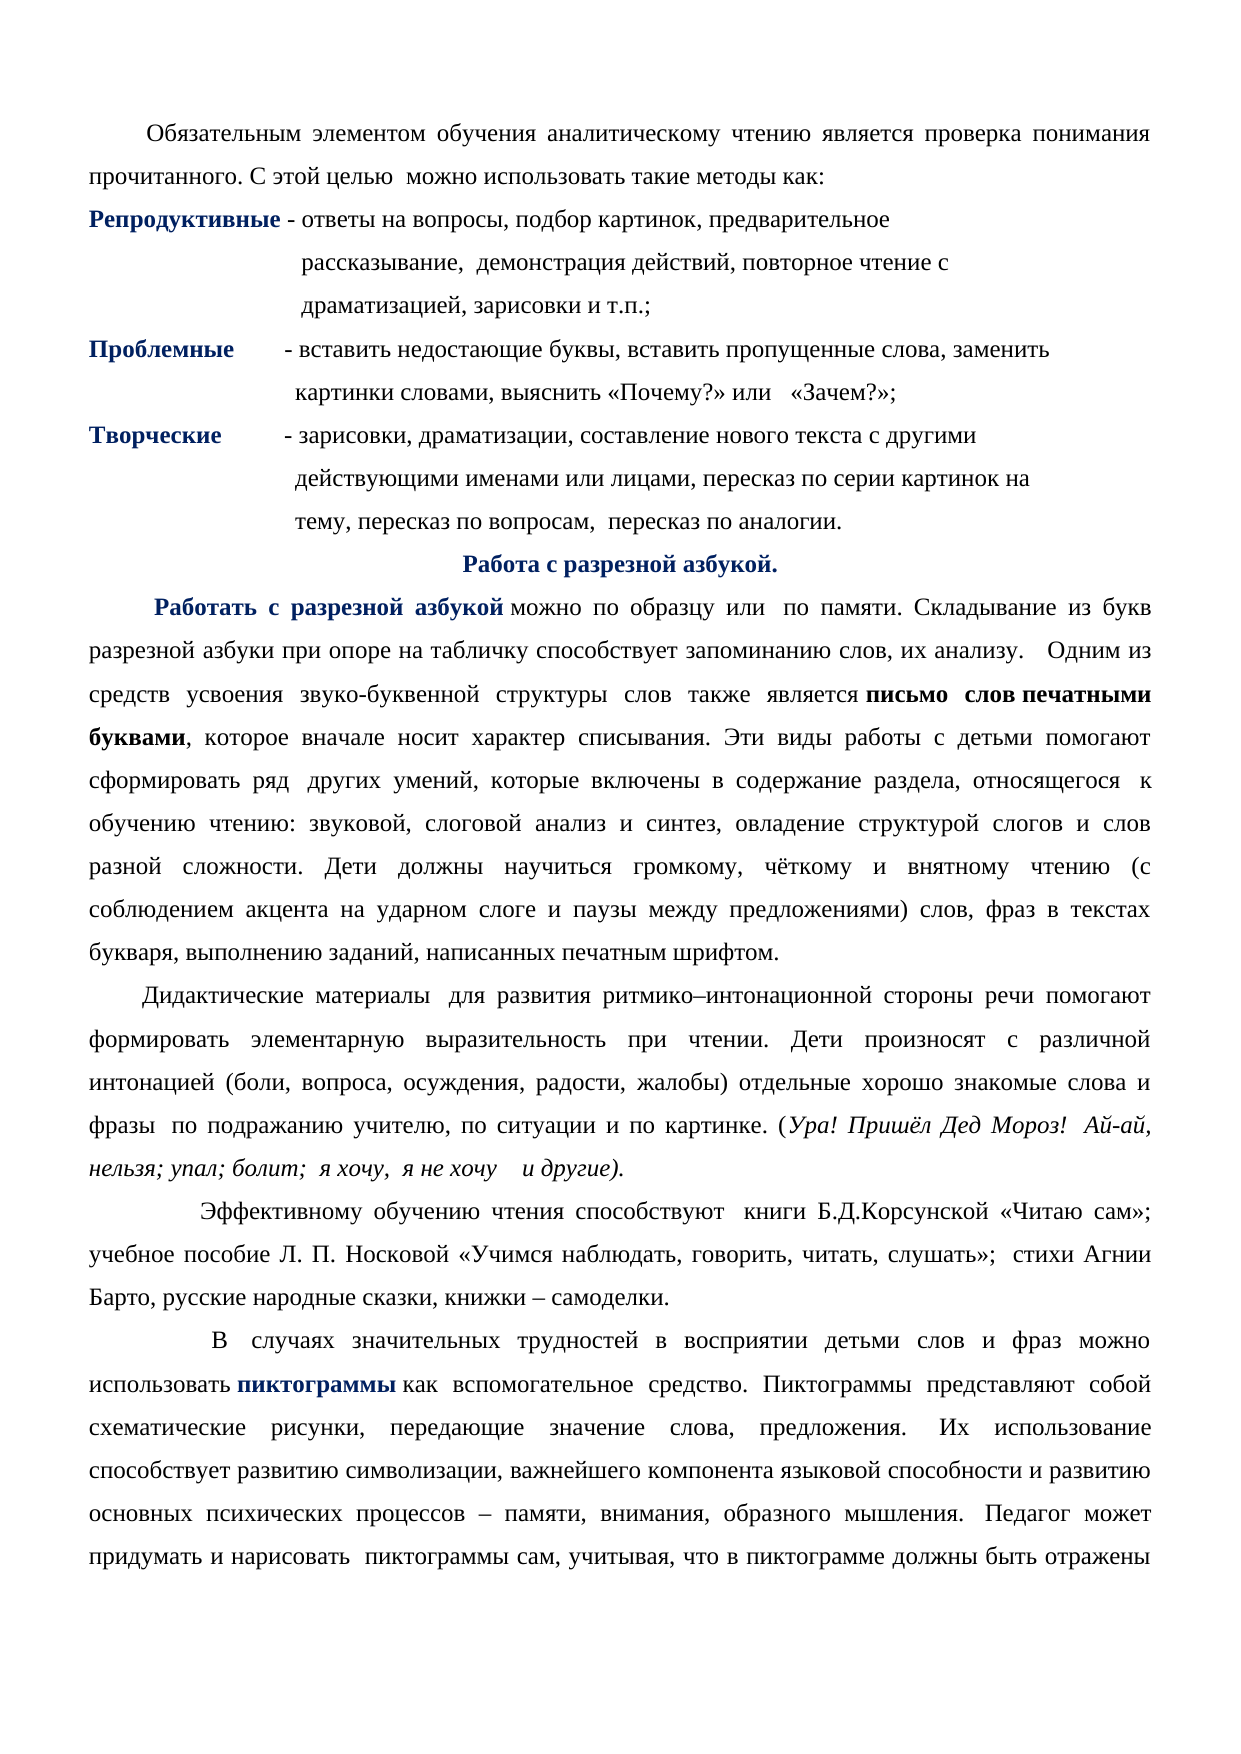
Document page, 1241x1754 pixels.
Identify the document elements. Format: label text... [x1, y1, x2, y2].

text тему, пересказ по вопросам, пересказ по аналогии. [89, 506, 1152, 535]
text Работа с разрезной азбукой. [89, 549, 1152, 578]
text Обязательным элементом обучения аналитическому чтению является проверка понимания прочитанного. С этой целью можно использовать такие методы как: [89, 118, 1152, 190]
text действующими именами или лицами, пересказ по серии картинок на [89, 463, 1152, 492]
text драматизацией, зарисовки и т.п.; [89, 291, 1152, 319]
text рассказывание, демонстрация действий, повторное чтение с [89, 247, 1152, 276]
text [89, 1326, 1152, 1570]
text Дидактические материалы для развития ритмико–интонационной стороны речи помогают формировать элементарную выразительность при чтении. Дети произносят с различной интонацией (боли, вопроса, осуждения, радости, жалобы) отдельные хорошо знакомые слова и фразы по подражанию учителю, по ситуации и по картинке. (Ура! Пришёл Дед Мороз! Ай-ай, нельзя; упал; болит; я хочу, я не хочу и другие). [89, 981, 1152, 1182]
text Проблемные - вставить недостающие буквы, вставить пропущенные слова, заменить [89, 334, 1152, 362]
text Творческие - зарисовки, драматизации, составление нового текста с другими [89, 420, 1152, 449]
text Эффективному обучению чтения способствуют книги Б.Д.Корсунской «Читаю сам»; учебное пособие Л. П. Носковой «Учимся наблюдать, говорить, читать, слушать»; стихи Агнии Барто, русские народные сказки, книжки – самоделки. [89, 1196, 1152, 1311]
text картинки словами, выяснить «Почему?» или «Зачем?»; [89, 377, 1152, 406]
text Работать с разрезной азбукой можно по образцу или по памяти. Складывание из букв разрезной азбуки при опоре на табличку способствует запоминанию слов, их анализу. Одним из средств усвоения звуко-буквенной структуры слов также является письмо слов печатными буквами, которое вначале носит характер списывания. Эти виды работы с детьми помогают сформировать ряд других умений, которые включены в содержание раздела, относящегося к обучению чтению: звуковой, слоговой анализ и синтез, овладение структурой слогов и слов разной сложности. Дети должны научиться громкому, чёткому и внятному чтению (с соблюдением акцента на ударном слоге и паузы между предложениями) слов, фраз в текстах букваря, выполнению заданий, написанных печатным шрифтом. [89, 592, 1152, 966]
text Репродуктивные - ответы на вопросы, подбор картинок, предварительное [89, 204, 1152, 233]
